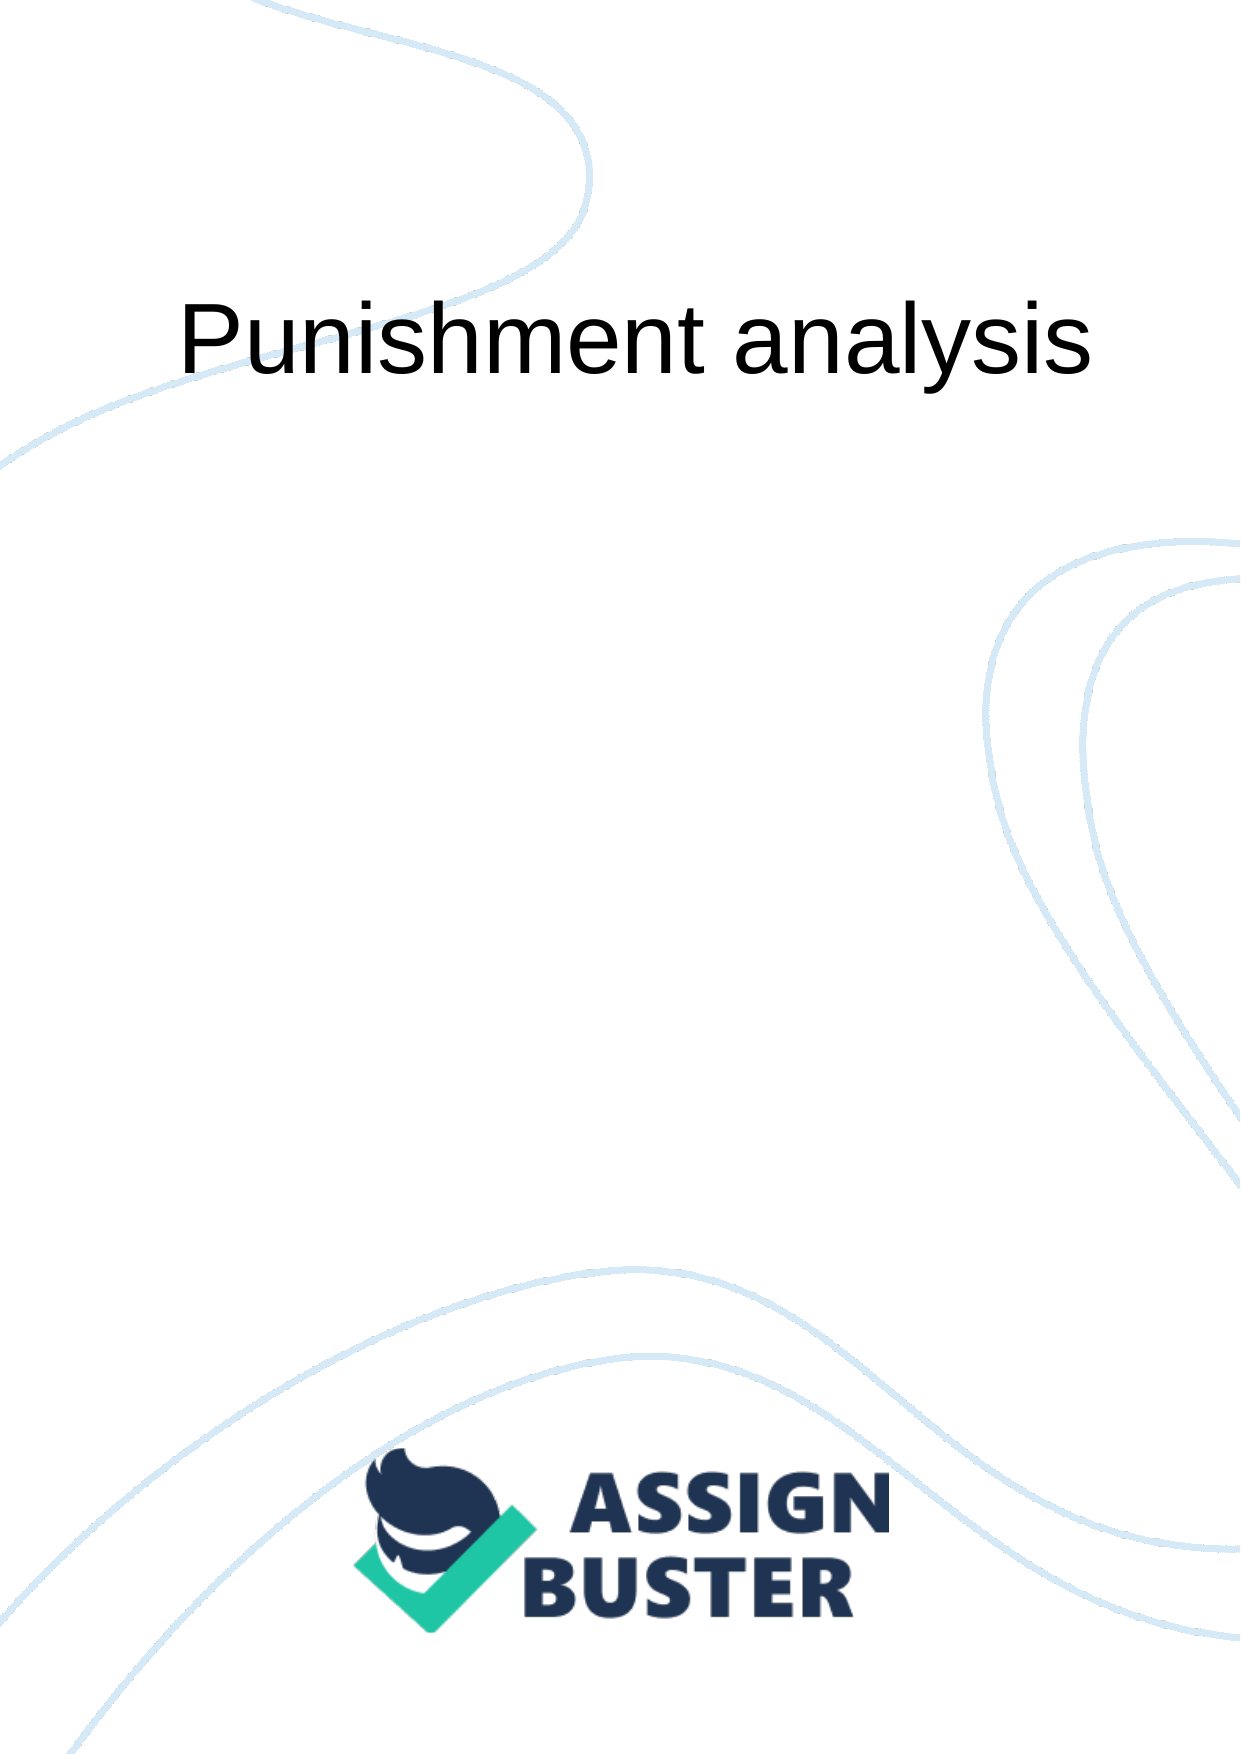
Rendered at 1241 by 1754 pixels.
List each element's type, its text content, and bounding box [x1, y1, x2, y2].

picture [0, 0, 1241, 1754]
subtitle Punishment analysis [177, 279, 1152, 394]
